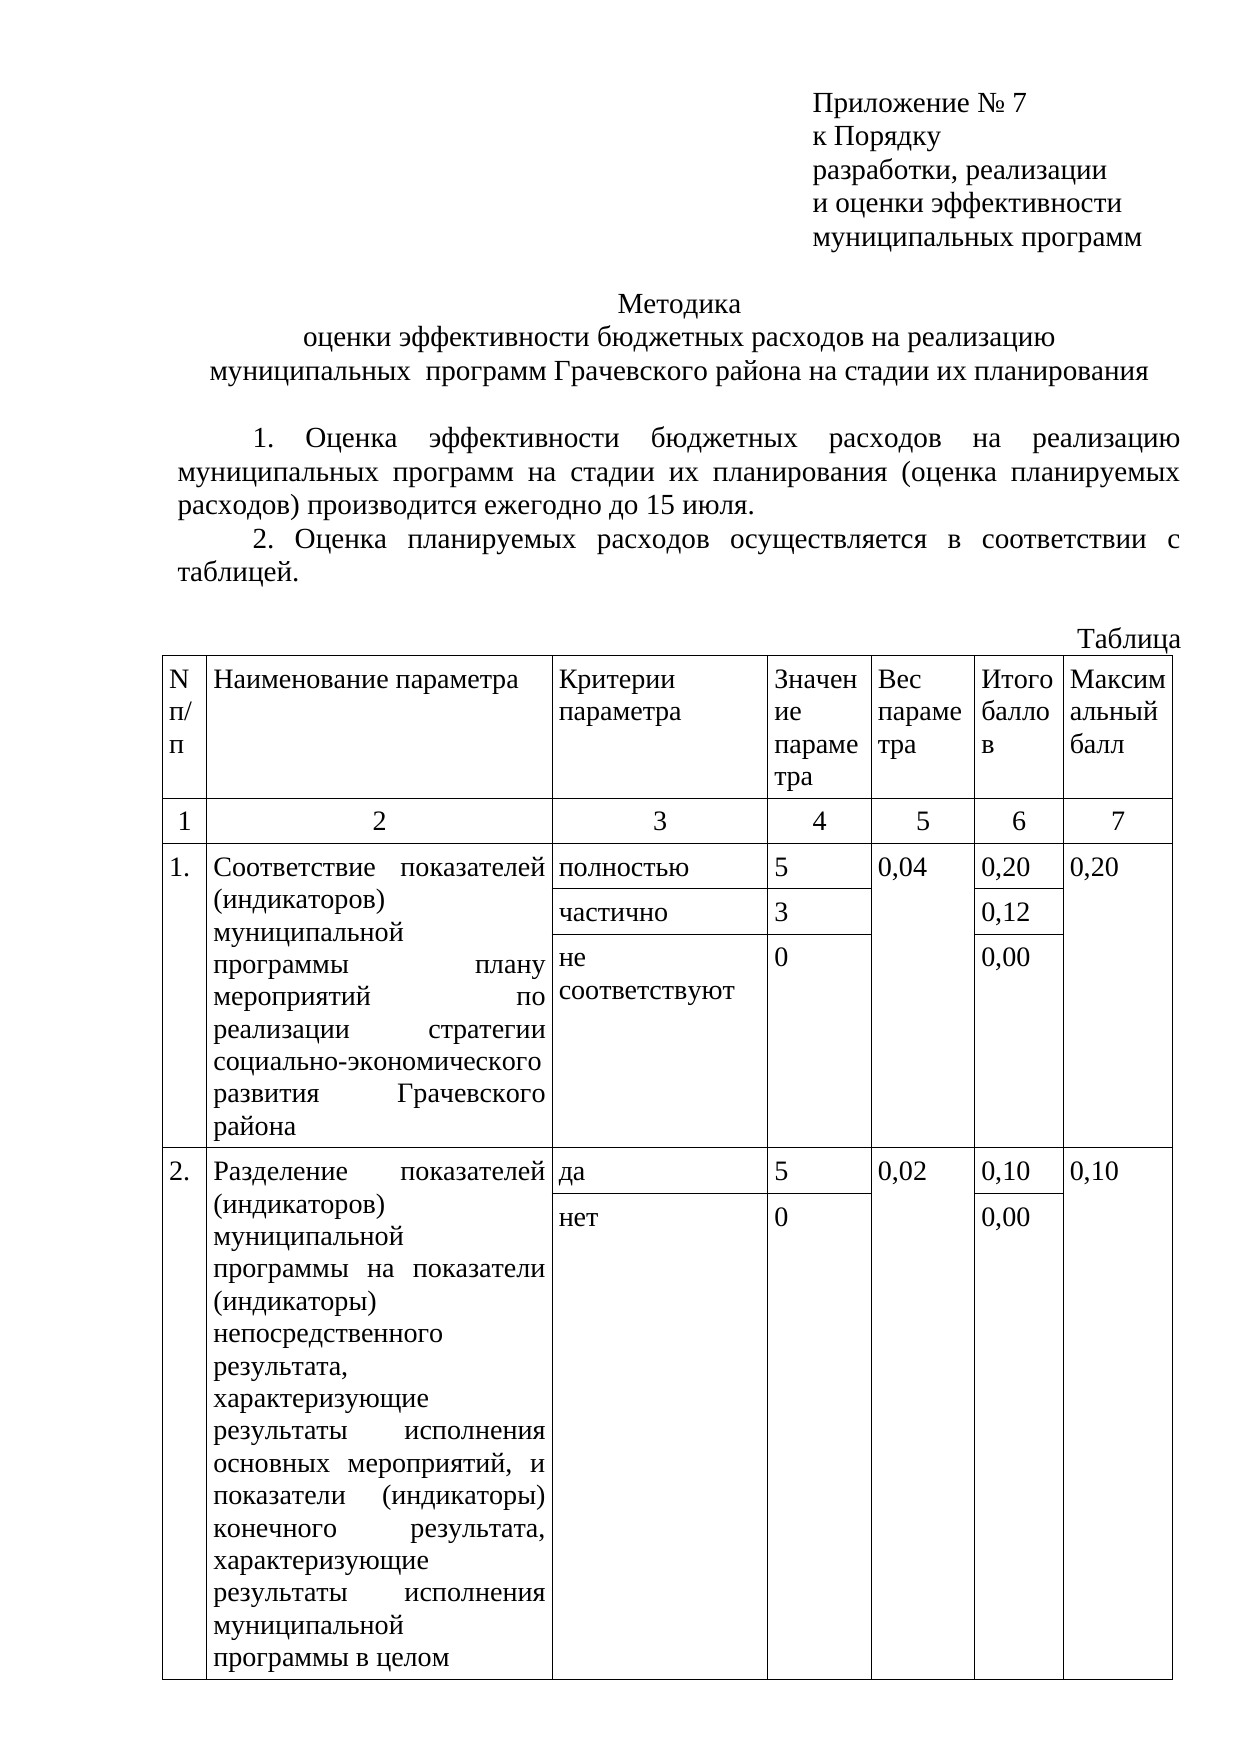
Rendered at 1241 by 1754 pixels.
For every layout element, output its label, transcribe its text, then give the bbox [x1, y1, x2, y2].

table_cell 1 [163, 799, 206, 843]
table_header Критерии параметра [553, 656, 767, 797]
table_cell 0,20 [975, 844, 1063, 888]
table_cell частично [553, 889, 767, 933]
text Таблица [177, 621, 1181, 655]
table_cell Соответствие показателей (индикаторов) муниципальной программы плану мероприятий по реализации стратегии социально-экономического развития Грачевского района [207, 844, 552, 1147]
table_cell 0,10 [1064, 1148, 1172, 1678]
table_cell не соответствуют [553, 935, 767, 1147]
table_header Максимальный балл [1064, 656, 1172, 797]
text 1. Оценка эффективности бюджетных расходов на реализацию муниципальных программ на стадии их планирования (оценка планируемых расходов) производится ежегодно до 15 июля. [177, 420, 1181, 521]
text и оценки эффективности [812, 185, 1181, 219]
table_cell 0,20 [1064, 844, 1172, 1147]
table_cell 0,02 [872, 1148, 974, 1678]
table_cell нет [553, 1194, 767, 1678]
table_cell 5 [768, 844, 871, 888]
table_cell 0,00 [975, 935, 1063, 1147]
table_header Значение параметра [768, 656, 871, 797]
table_cell 2. [163, 1148, 206, 1678]
table_header N п/п [163, 656, 206, 797]
table_cell 0 [768, 935, 871, 1147]
table_cell 1. [163, 844, 206, 1147]
table_header Наименование параметра [207, 656, 552, 797]
text 2. Оценка планируемых расходов осуществляется в соответствии с таблицей. [177, 521, 1181, 588]
text муниципальных программ [812, 219, 1181, 252]
text оценки эффективности бюджетных расходов на реализацию [177, 319, 1181, 353]
text Методика [177, 286, 1181, 319]
table_cell 0,00 [975, 1194, 1063, 1678]
table_cell да [553, 1148, 767, 1193]
table_cell 5 [872, 799, 974, 843]
table_cell 0,04 [872, 844, 974, 1147]
table_cell 2 [207, 799, 552, 843]
table_cell 3 [553, 799, 767, 843]
table_cell 0,12 [975, 889, 1063, 933]
table_cell 4 [768, 799, 871, 843]
table_header Итого баллов [975, 656, 1063, 797]
table_cell Разделение показателей (индикаторов) муниципальной программы на показатели (индикаторы) непосредственного результата, характеризующие результаты исполнения основных мероприятий, и показатели (индикаторы) конечного результата, характеризующие результаты исполнения муниципальной программы в целом [207, 1148, 552, 1678]
table_cell полностью [553, 844, 767, 888]
table_cell 5 [768, 1148, 871, 1193]
text к Порядку [812, 118, 1181, 152]
text Приложение № 7 [812, 85, 1181, 118]
table_cell 7 [1064, 799, 1172, 843]
text муниципальных программ Грачевского района на стадии их планирования [177, 353, 1181, 387]
table_cell 3 [768, 889, 871, 933]
table_cell 0 [768, 1194, 871, 1678]
text разработки, реализации [812, 152, 1181, 185]
table_cell 6 [975, 799, 1063, 843]
table_cell 0,10 [975, 1148, 1063, 1193]
table_header Вес параметра [872, 656, 974, 797]
